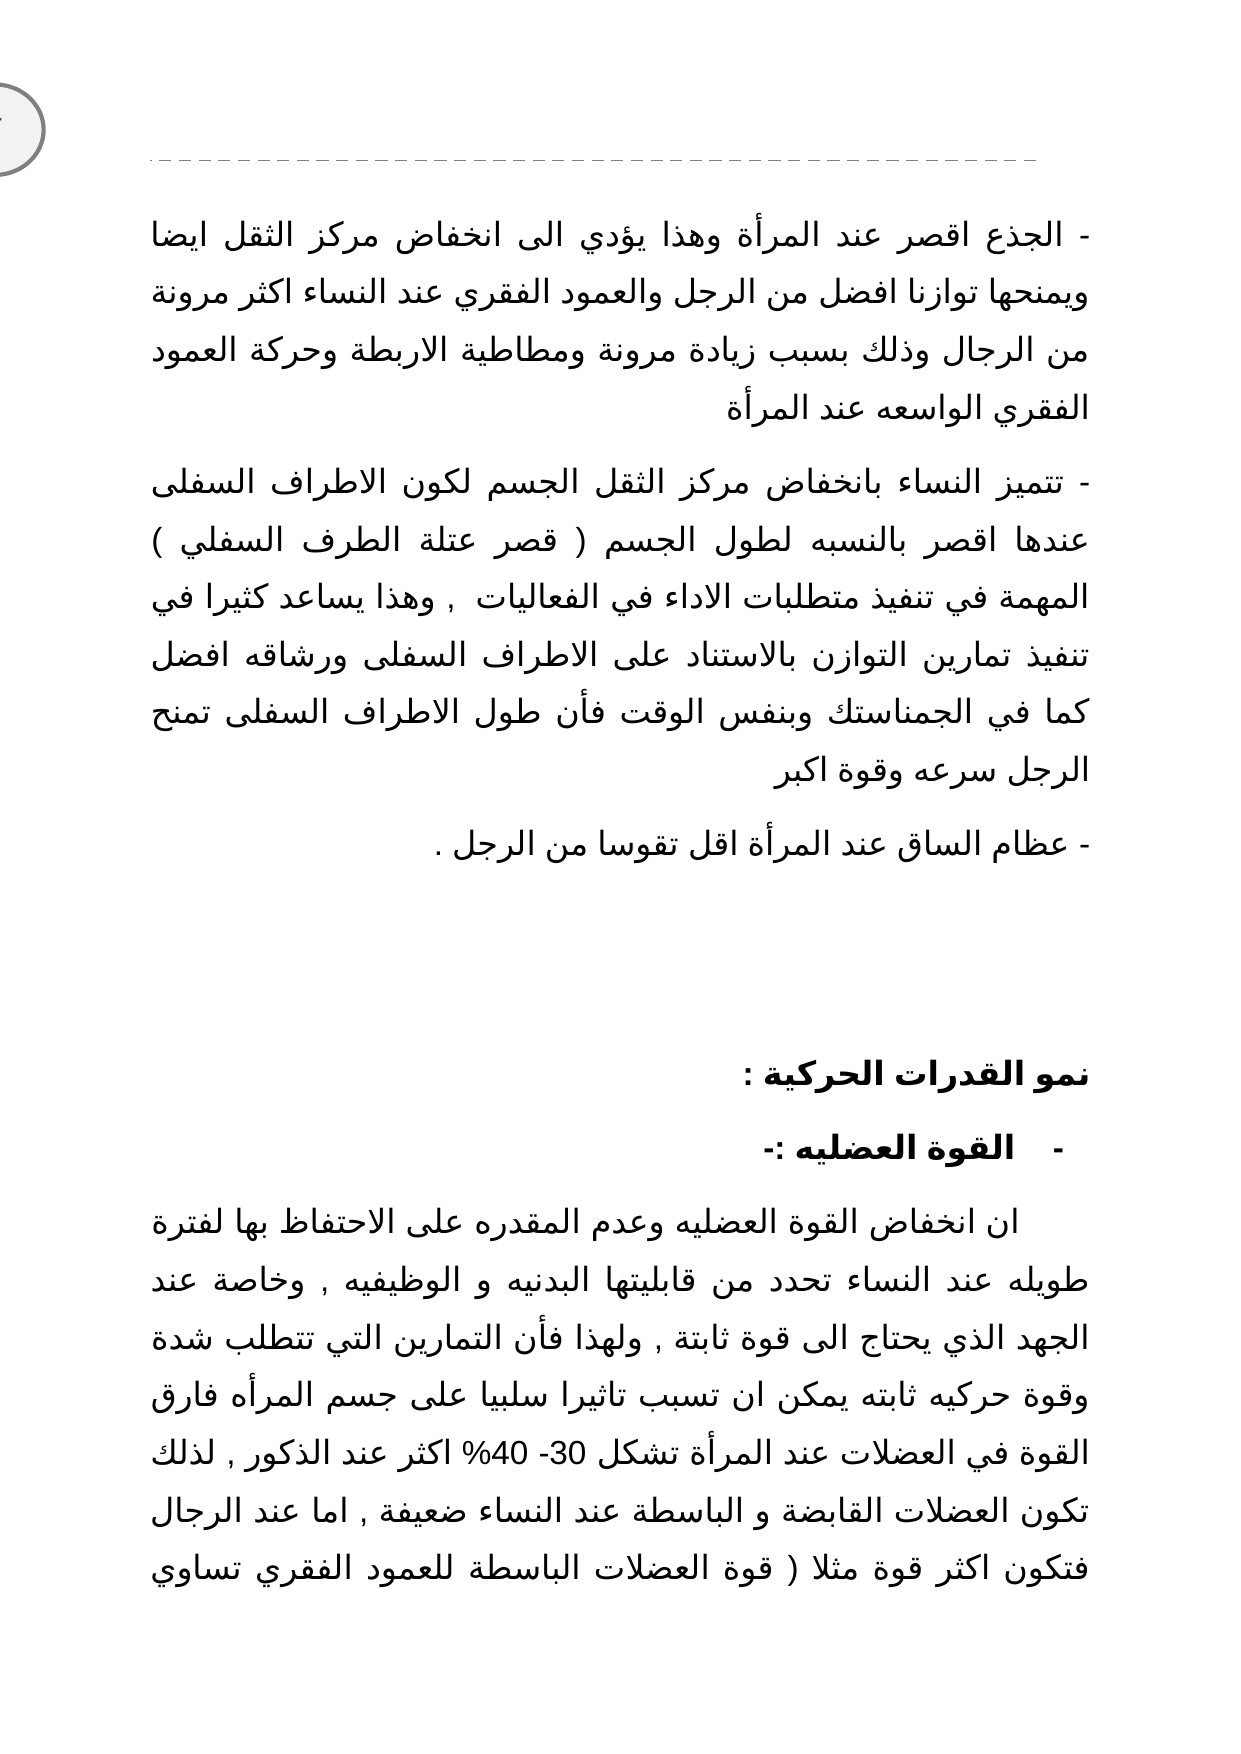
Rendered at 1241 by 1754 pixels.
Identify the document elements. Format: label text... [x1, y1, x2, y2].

list القوة العضليه :- [150, 1128, 1053, 1167]
text نمو القدرات الحركية : [150, 1054, 1090, 1092]
text - الجذع اقصر عند المرأة وهذا يؤدي الى انخفاض مركز الثقل ايضا ويمنحها توازنا افضل من الرجل والعمود الفقري عند النساء اكثر مرونة من الرجال وذلك بسبب زيادة مرونة ومطاطية الاربطة وحركة العمود الفقري الواسعه عند المرأة [150, 215, 1090, 426]
text - تتميز النساء بانخفاض مركز الثقل الجسم لكون الاطراف السفلى عندها اقصر بالنسبه لطول الجسم ( قصر عتلة الطرف السفلي ) المهمة في تنفيذ متطلبات الاداء في الفعاليات , وهذا يساعد كثيرا في تنفيذ تمارين التوازن بالاستناد على الاطراف السفلى ورشاقه افضل كما في الجمناستك وبنفس الوقت فأن طول الاطراف السفلى تمنح الرجل سرعه وقوة اكبر [150, 462, 1090, 788]
text - عظام الساق عند المرأة اقل تقوسا من الرجل . [150, 824, 1090, 863]
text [150, 1203, 1090, 1587]
